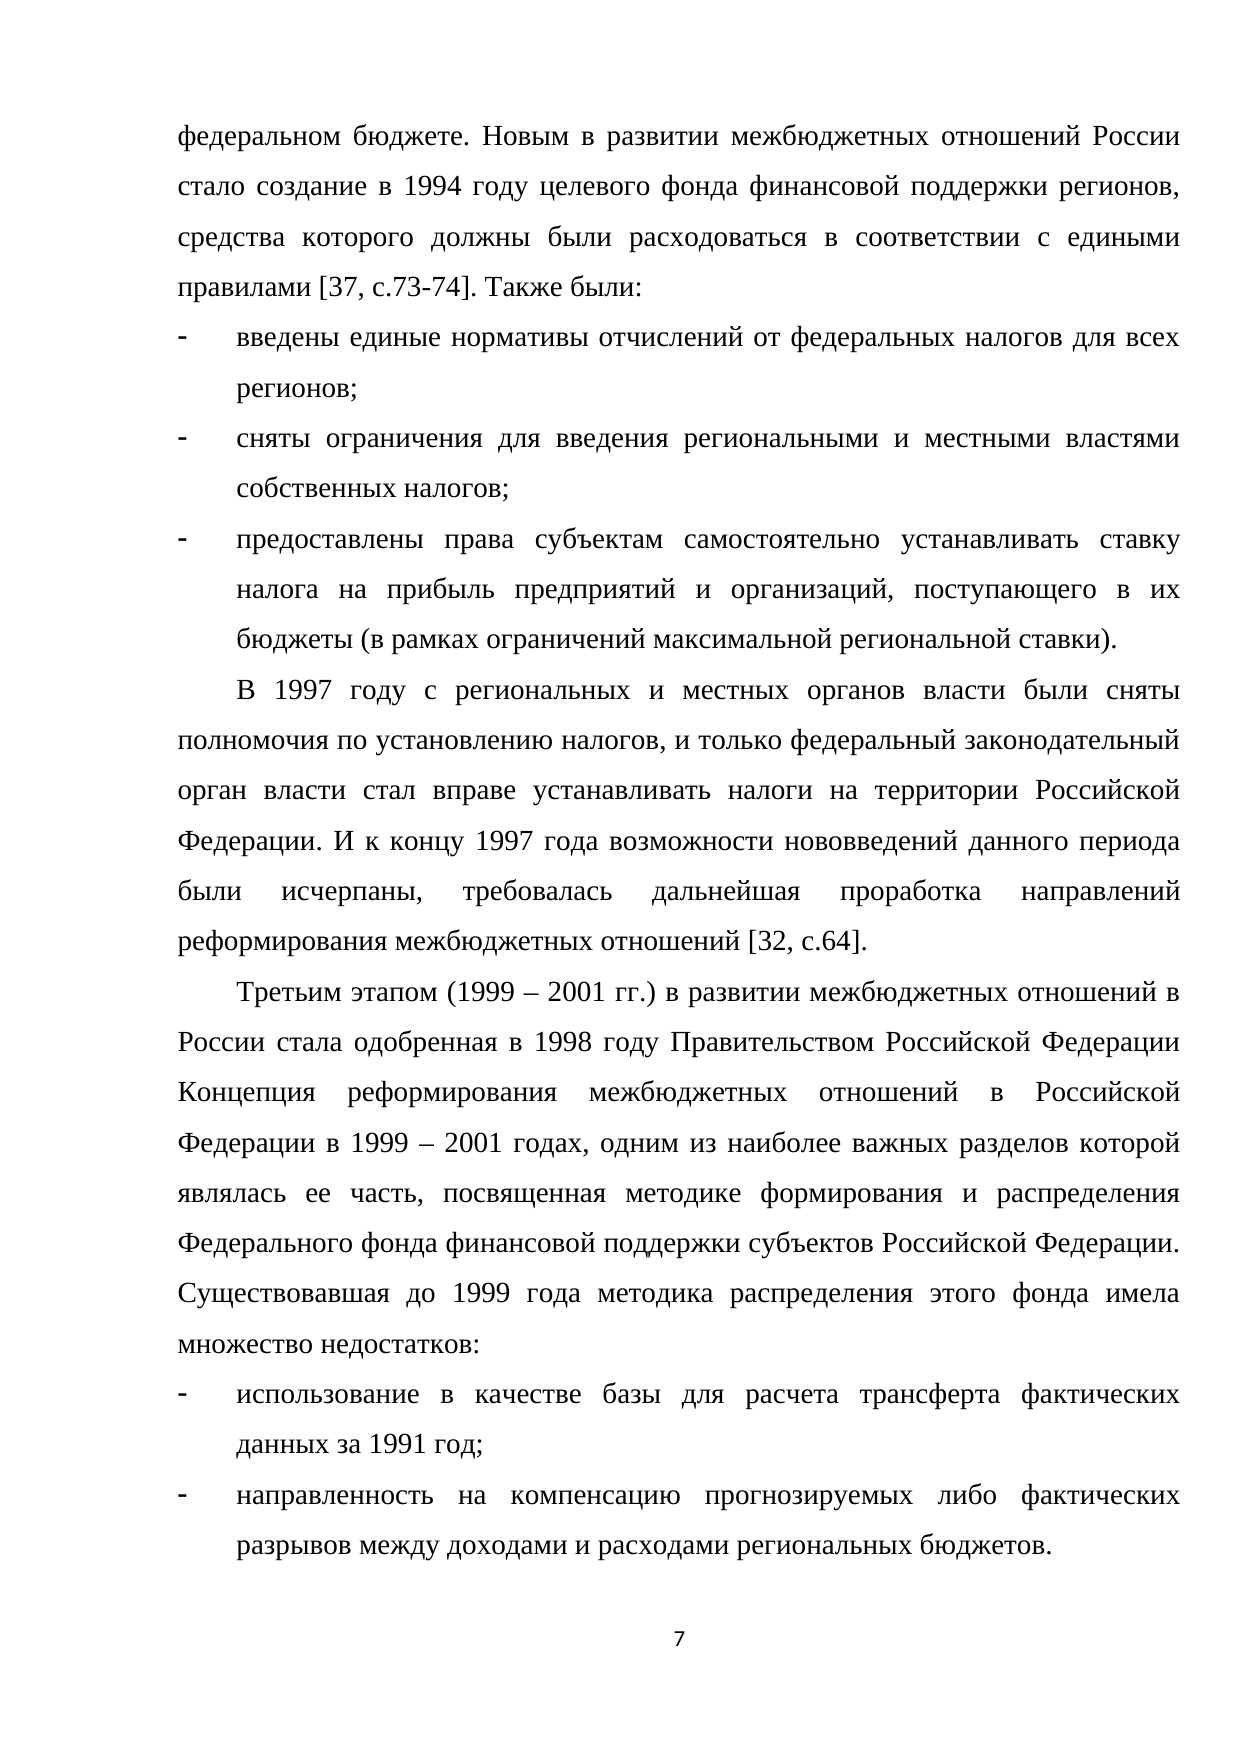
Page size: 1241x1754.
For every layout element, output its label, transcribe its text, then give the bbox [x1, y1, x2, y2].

list сняты ограничения для введения региональными и местными властями собственных налогов; [177, 420, 1181, 504]
text Третьим этапом (1999 – 2001 гг.) в развитии межбюджетных отношений в России стала одобренная в 1998 году Правительством Российской Федерации Концепция реформирования межбюджетных отношений в Российской Федерации в 1999 – 2001 годах, одним из наиболее важных разделов которой являлась ее часть, посвященная методике формирования и распределения Федерального фонда финансовой поддержки субъектов Российской Федерации. Существовавшая до 1999 года методика распределения этого фонда имела множество недостатков: [177, 974, 1181, 1359]
text В 1997 году с региональных и местных органов власти были сняты полномочия по установлению налогов, и только федеральный законодательный орган власти стал вправе устанавливать налоги на территории Российской Федерации. И к концу 1997 года возможности нововведений данного периода были исчерпаны, требовалась дальнейшая проработка направлений реформирования межбюджетных отношений [32, с.64]. [177, 672, 1181, 957]
list предоставлены права субъектам самостоятельно устанавливать ставку налога на прибыль предприятий и организаций, поступающего в их бюджеты (в рамках ограничений максимальной региональной ставки). [177, 521, 1181, 655]
list направленность на компенсацию прогнозируемых либо фактических разрывов между доходами и расходами региональных бюджетов. [177, 1477, 1181, 1561]
list введены единые нормативы отчислений от федеральных налогов для всех регионов; [177, 319, 1181, 403]
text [177, 118, 1181, 303]
list использование в качестве базы для расчета трансферта фактических данных за 1991 год; [177, 1376, 1181, 1460]
